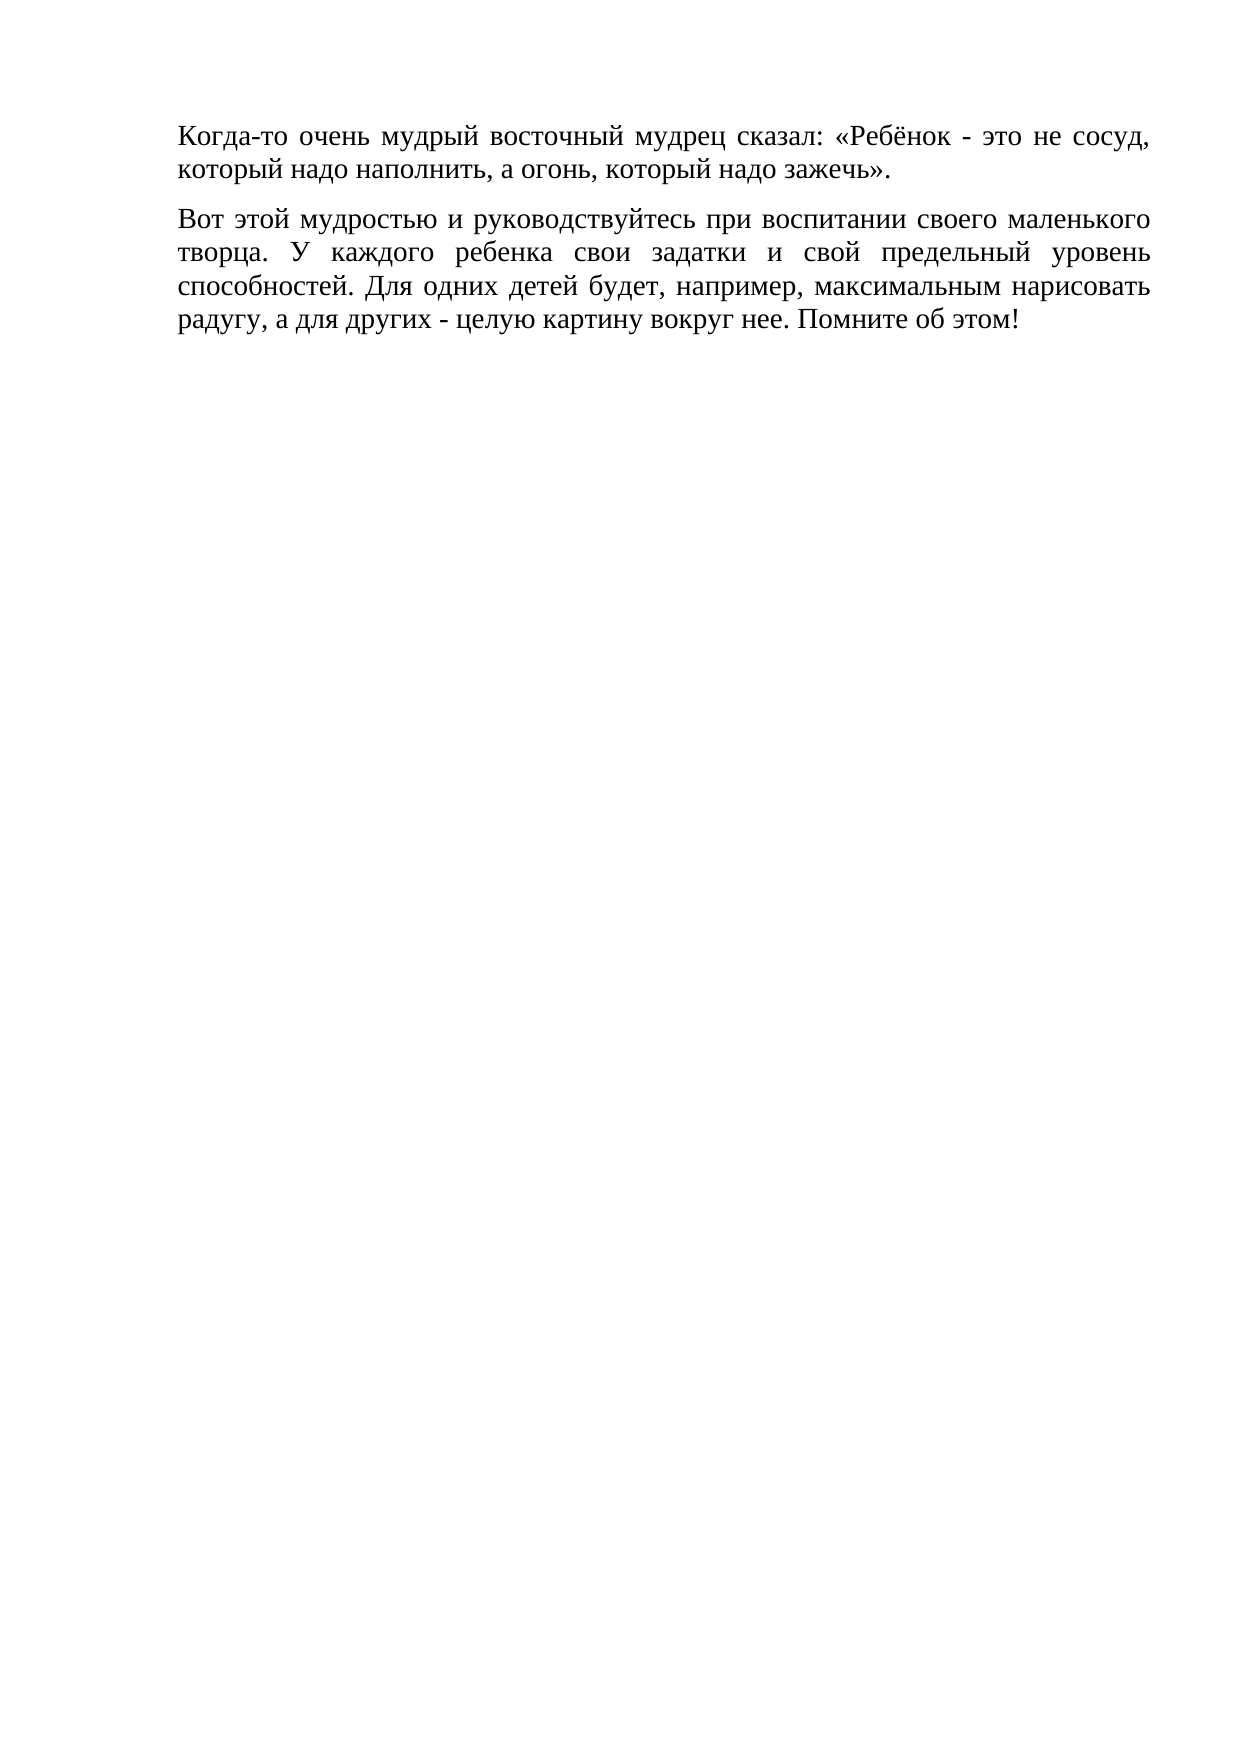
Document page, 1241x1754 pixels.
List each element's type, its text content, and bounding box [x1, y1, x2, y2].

text Когда-то очень мудрый восточный мудрец сказал: «Ребёнок - это не сосуд, который надо наполнить, а огонь, который надо зажечь». [177, 118, 1152, 185]
text Вот этой мудростью и руководствуйтесь при воспитании своего маленького творца. У каждого ребенка свои задатки и свой предельный уровень способностей. Для одних детей будет, например, максимальным нарисовать радугу, а для других - целую картину вокруг нее. Помните об этом! [177, 201, 1152, 335]
